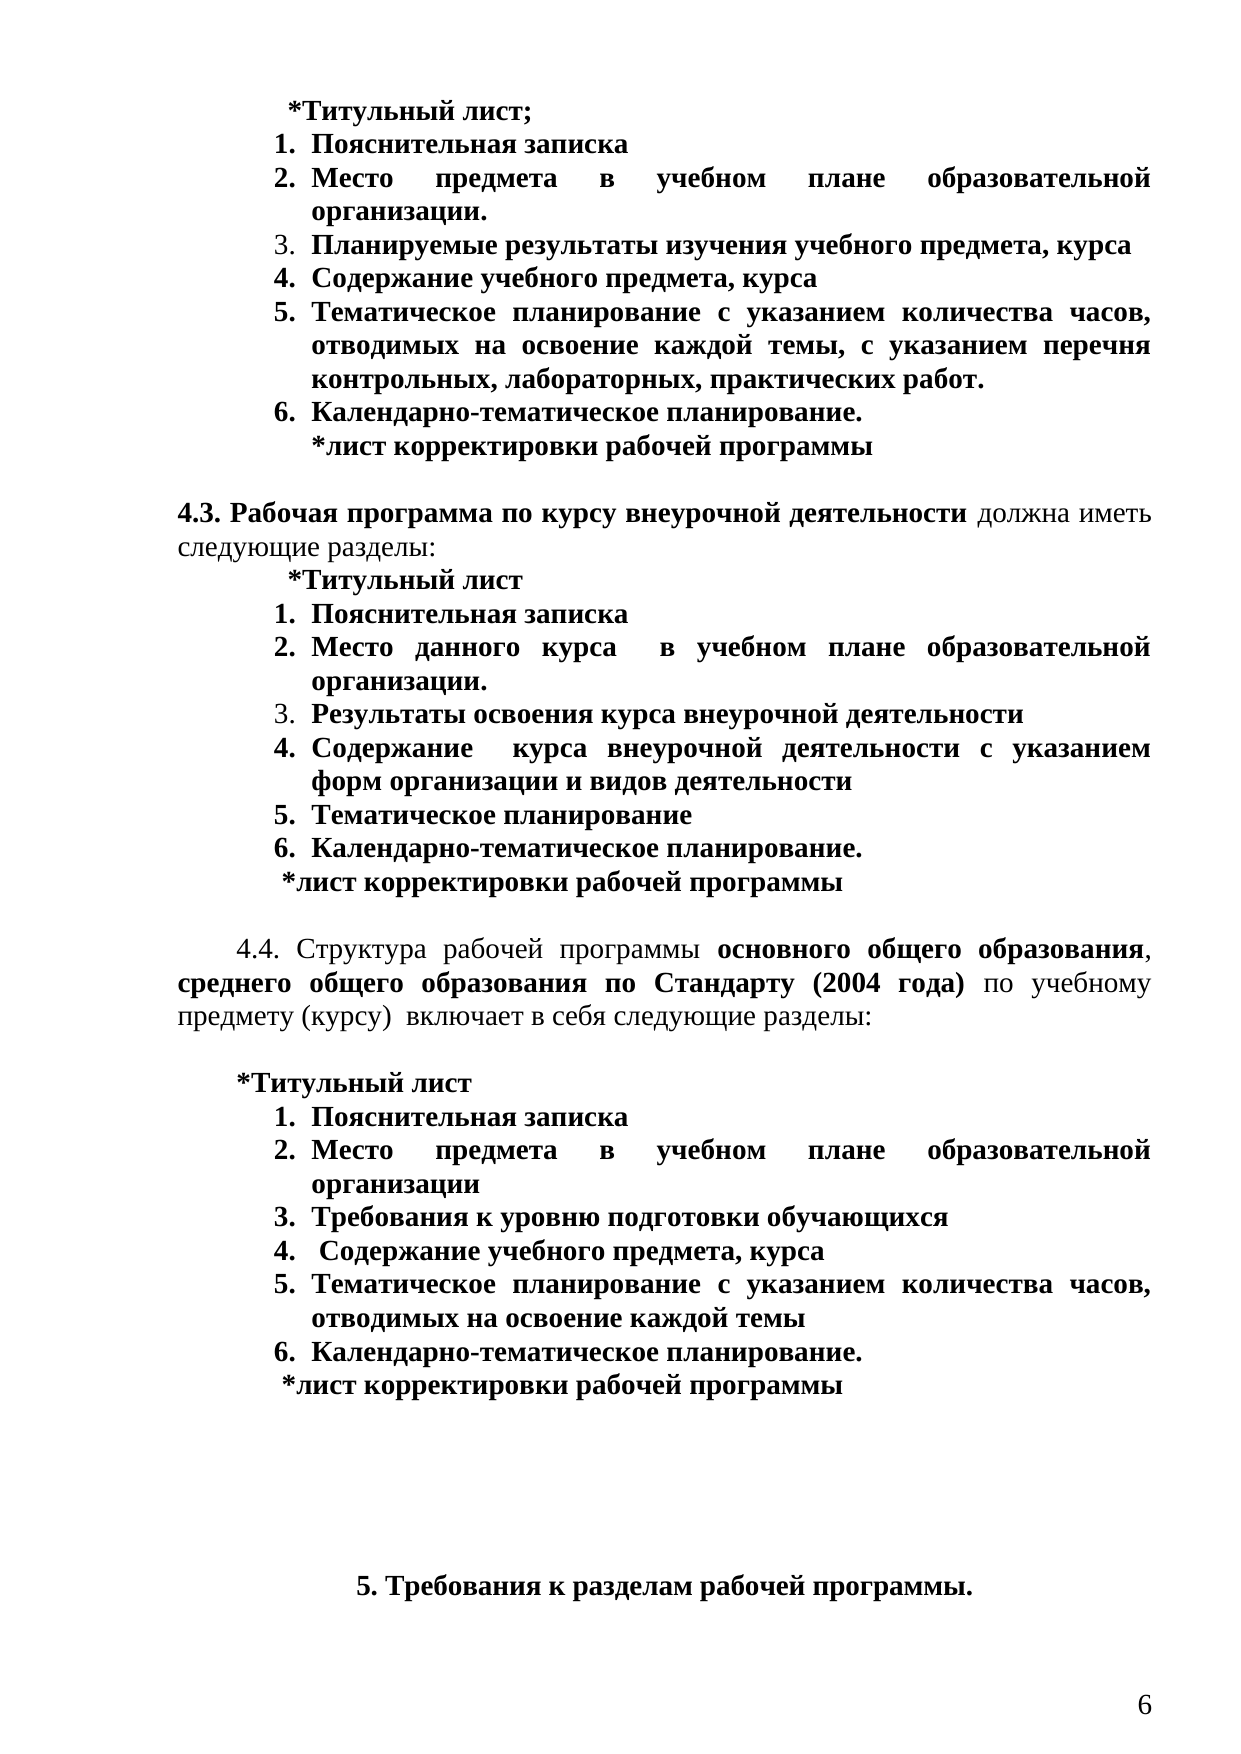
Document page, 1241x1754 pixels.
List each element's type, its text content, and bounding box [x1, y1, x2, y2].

list Требования к уровню подготовки обучающихся [274, 1199, 1152, 1233]
list Тематическое планирование с указанием количества часов, отводимых на освоение каждой темы, с указанием перечня контрольных, лабораторных, практических работ. [274, 294, 1152, 394]
list Календарно-тематическое планирование. [274, 394, 1152, 428]
list Место предмета в учебном плане образовательной организации. [274, 160, 1152, 227]
list *лист корректировки рабочей программы [252, 1367, 1152, 1401]
list Тематическое планирование с указанием количества часов, отводимых на освоение каждой темы [274, 1267, 1152, 1334]
list Пояснительная записка [274, 596, 1152, 629]
list Тематическое планирование [274, 797, 1152, 831]
list Место предмета в учебном плане образовательной организации [274, 1132, 1152, 1199]
text *Титульный лист; [177, 93, 1152, 126]
list Содержание курса внеурочной деятельности с указанием форм организации и видов деятельности [274, 730, 1152, 797]
list Календарно-тематическое планирование. [274, 831, 1152, 864]
text *лист корректировки рабочей программы [311, 428, 1152, 462]
list Планируемые результаты изучения учебного предмета, курса [274, 227, 1152, 260]
list Место данного курса в учебном плане образовательной организации. [274, 629, 1152, 696]
list Пояснительная записка [274, 126, 1152, 160]
text *Титульный лист [177, 562, 1152, 596]
text *Титульный лист [177, 1065, 1152, 1099]
text 4.4. Структура рабочей программы основного общего образования, среднего общего образования по Стандарту (2004 года) по учебному предмету (курсу) включает в себя следующие разделы: [177, 931, 1152, 1032]
list Содержание учебного предмета, курса [274, 260, 1152, 294]
text 5. Требования к разделам рабочей программы. [177, 1568, 1152, 1602]
list Результаты освоения курса внеурочной деятельности [274, 696, 1152, 730]
list Содержание учебного предмета, курса [274, 1233, 1152, 1267]
list *лист корректировки рабочей программы [252, 864, 1152, 898]
list Пояснительная записка [274, 1099, 1152, 1132]
list Календарно-тематическое планирование. [274, 1334, 1152, 1367]
text 4.3. Рабочая программа по курсу внеурочной деятельности должна иметь следующие разделы: [177, 495, 1152, 562]
